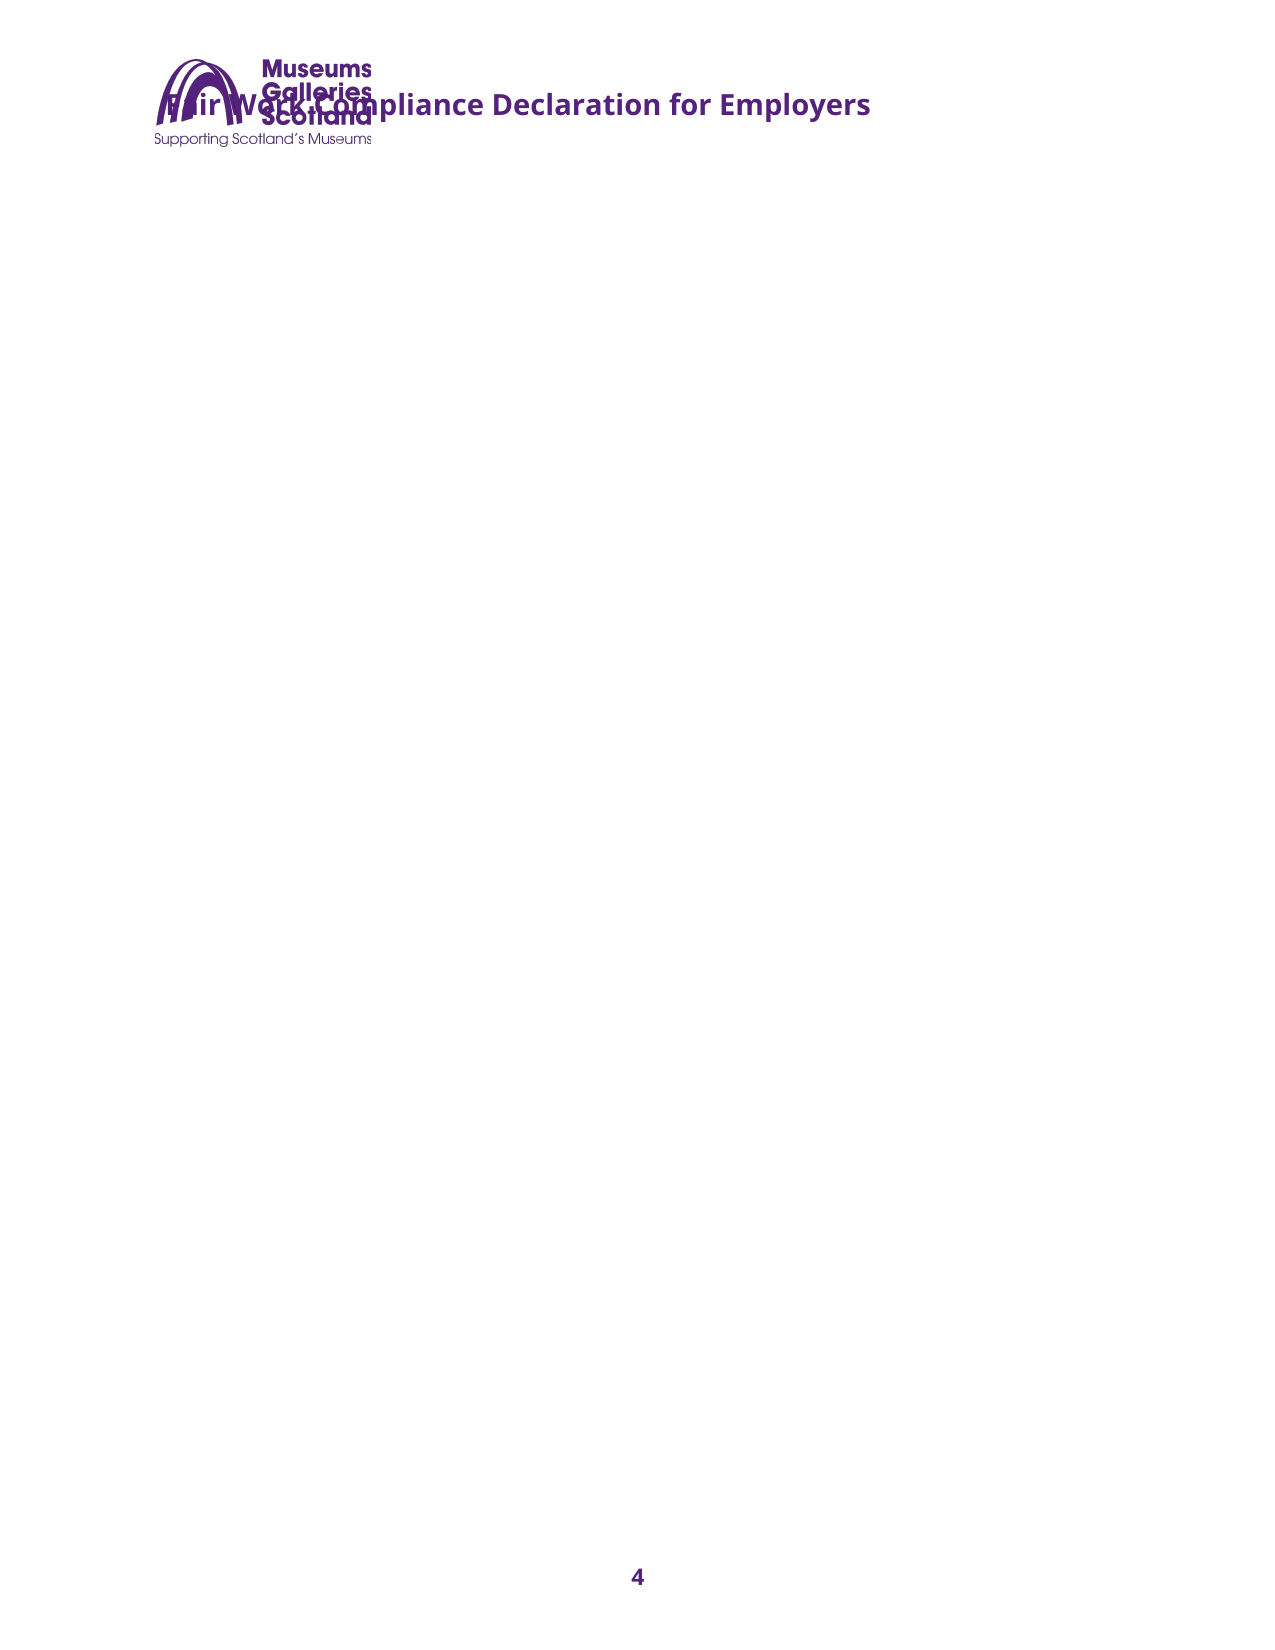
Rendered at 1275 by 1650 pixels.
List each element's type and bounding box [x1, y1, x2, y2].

picture [154, 59, 372, 147]
